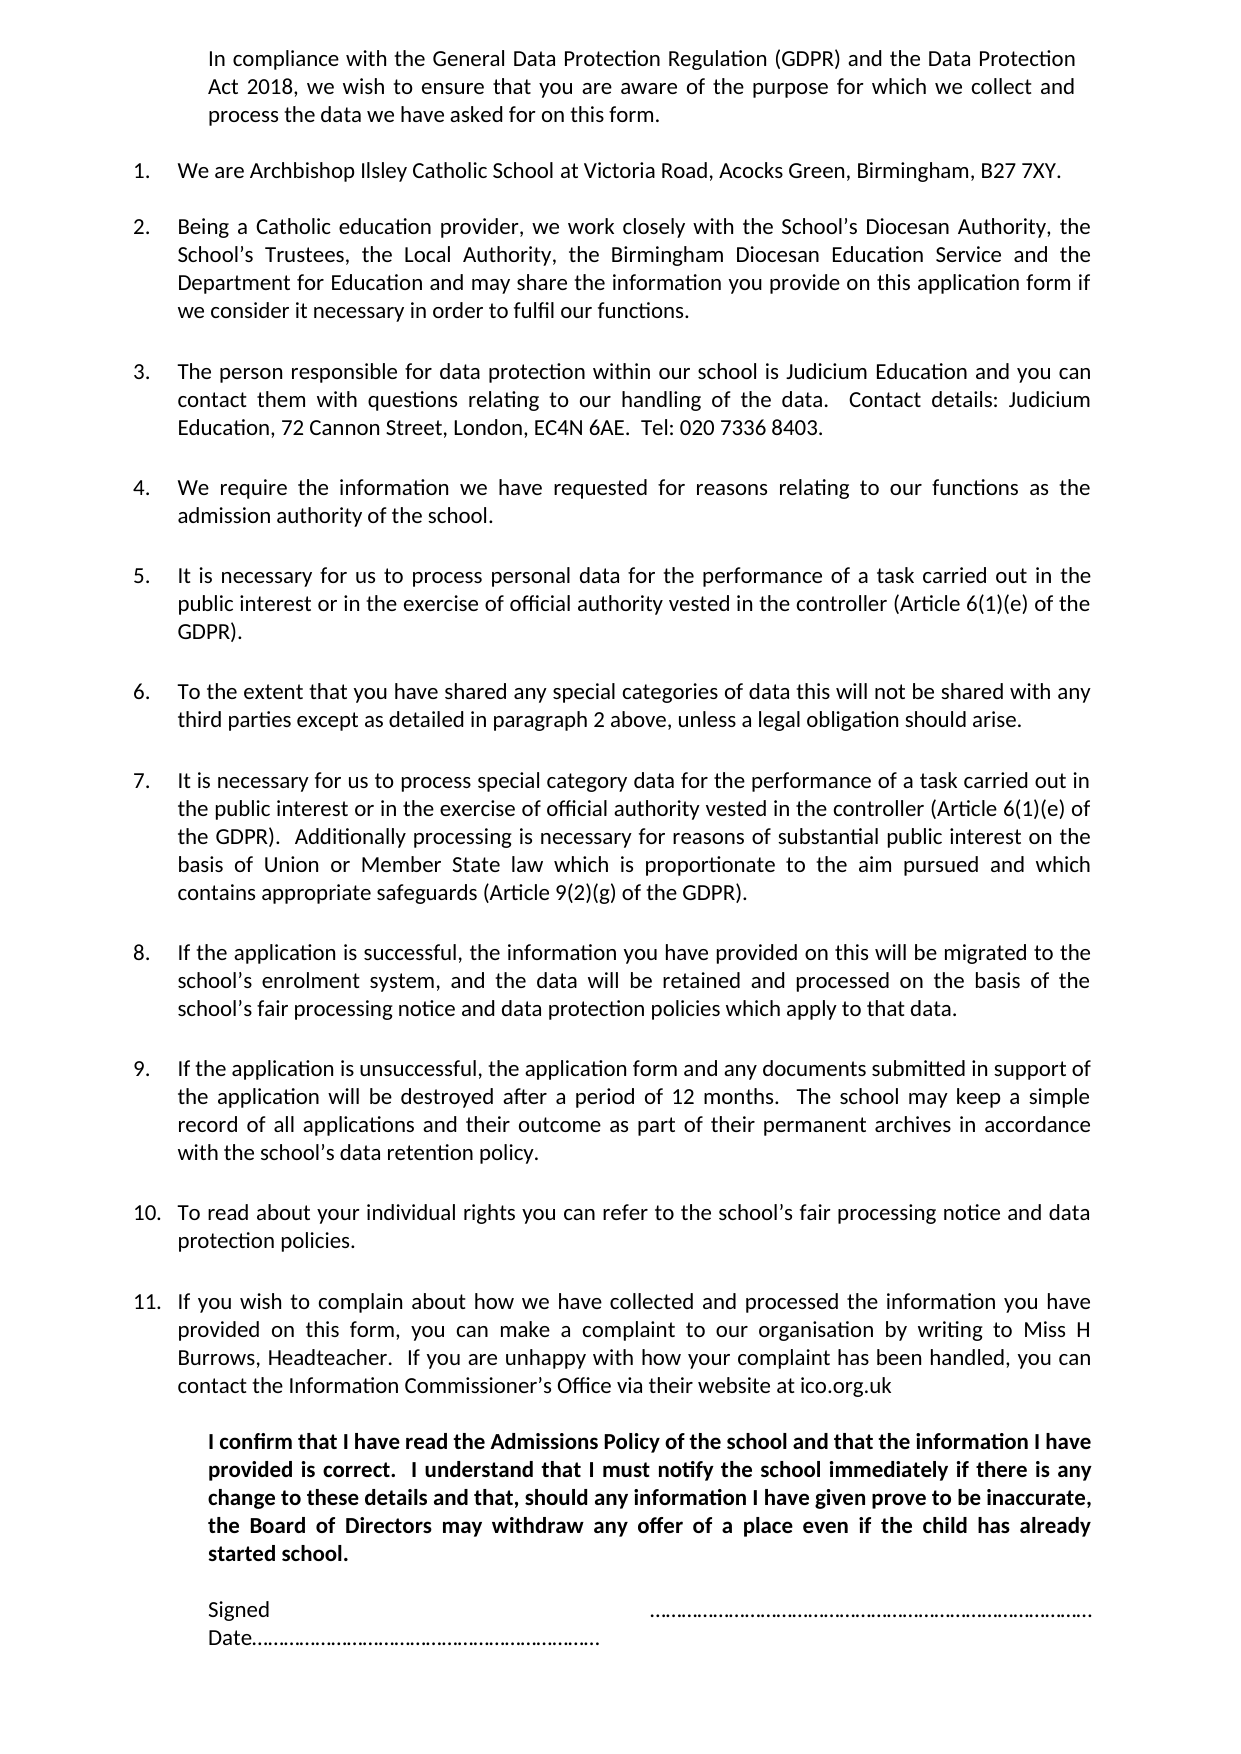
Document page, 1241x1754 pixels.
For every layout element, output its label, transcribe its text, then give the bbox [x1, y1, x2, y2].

list To the extent that you have shared any special categories of data this will not be shared with any third parties except as detailed in paragraph 2 above, unless a legal obligation should arise. [133, 677, 1093, 733]
list If the application is unsuccessful, the application form and any documents submitted in support of the application will be destroyed after a period of 12 months. The school may keep a simple record of all applications and their outcome as part of their permanent archives in accordance with the school’s data retention policy. [133, 1054, 1093, 1166]
list The person responsible for data protection within our school is Judicium Education and you can contact them with questions relating to our handling of the data. Contact details: Judicium Education, 72 Cannon Street, London, EC4N 6AE. Tel: 020 7336 8403. [133, 357, 1093, 441]
list We require the information we have requested for reasons relating to our functions as the admission authority of the school. [133, 473, 1093, 529]
list If you wish to complain about how we have collected and processed the information you have provided on this form, you can make a complaint to our organisation by writing to Miss H Burrows, Headteacher. If you are unhappy with how your complaint has been handled, you can contact the Information Commissioner’s Office via their website at ico.org.uk [133, 1287, 1093, 1399]
list To read about your individual rights you can refer to the school’s fair processing notice and data protection policies. [133, 1198, 1093, 1254]
list It is necessary for us to process personal data for the performance of a task carried out in the public interest or in the exercise of official authority vested in the controller (Article 6(1)(e) of the GDPR). [133, 561, 1093, 645]
list If the application is successful, the information you have provided on this will be migrated to the school’s enrolment system, and the data will be retained and processed on the basis of the school’s fair processing notice and data protection policies which apply to that data. [133, 938, 1093, 1022]
list Being a Catholic education provider, we work closely with the School’s Diocesan Authority, the School’s Trustees, the Local Authority, the Birmingham Diocesan Education Service and the Department for Education and may share the information you provide on this application form if we consider it necessary in order to fulfil our functions. [133, 212, 1093, 324]
text Signed ………………………………………………………………………… Date………………………………………………………… [208, 1595, 1093, 1651]
list It is necessary for us to process special category data for the performance of a task carried out in the public interest or in the exercise of official authority vested in the controller (Article 6(1)(e) of the GDPR). Additionally processing is necessary for reasons of substantial public interest on the basis of Union or Member State law which is proportionate to the aim pursued and which contains appropriate safeguards (Article 9(2)(g) of the GDPR). [133, 766, 1093, 906]
list We are Archbishop Ilsley Catholic School at Victoria Road, Acocks Green, Birmingham, B27 7XY. [133, 156, 1093, 184]
text In compliance with the General Data Protection Regulation (GDPR) and the Data Protection Act 2018, we wish to ensure that you are aware of the purpose for which we collect and process the data we have asked for on this form. [208, 44, 1078, 128]
text I confirm that I have read the Admissions Policy of the school and that the information I have provided is correct. I understand that I must notify the school immediately if there is any change to these details and that, should any information I have given prove to be inaccurate, the Board of Directors may withdraw any offer of a place even if the child has already started school. [208, 1427, 1093, 1567]
